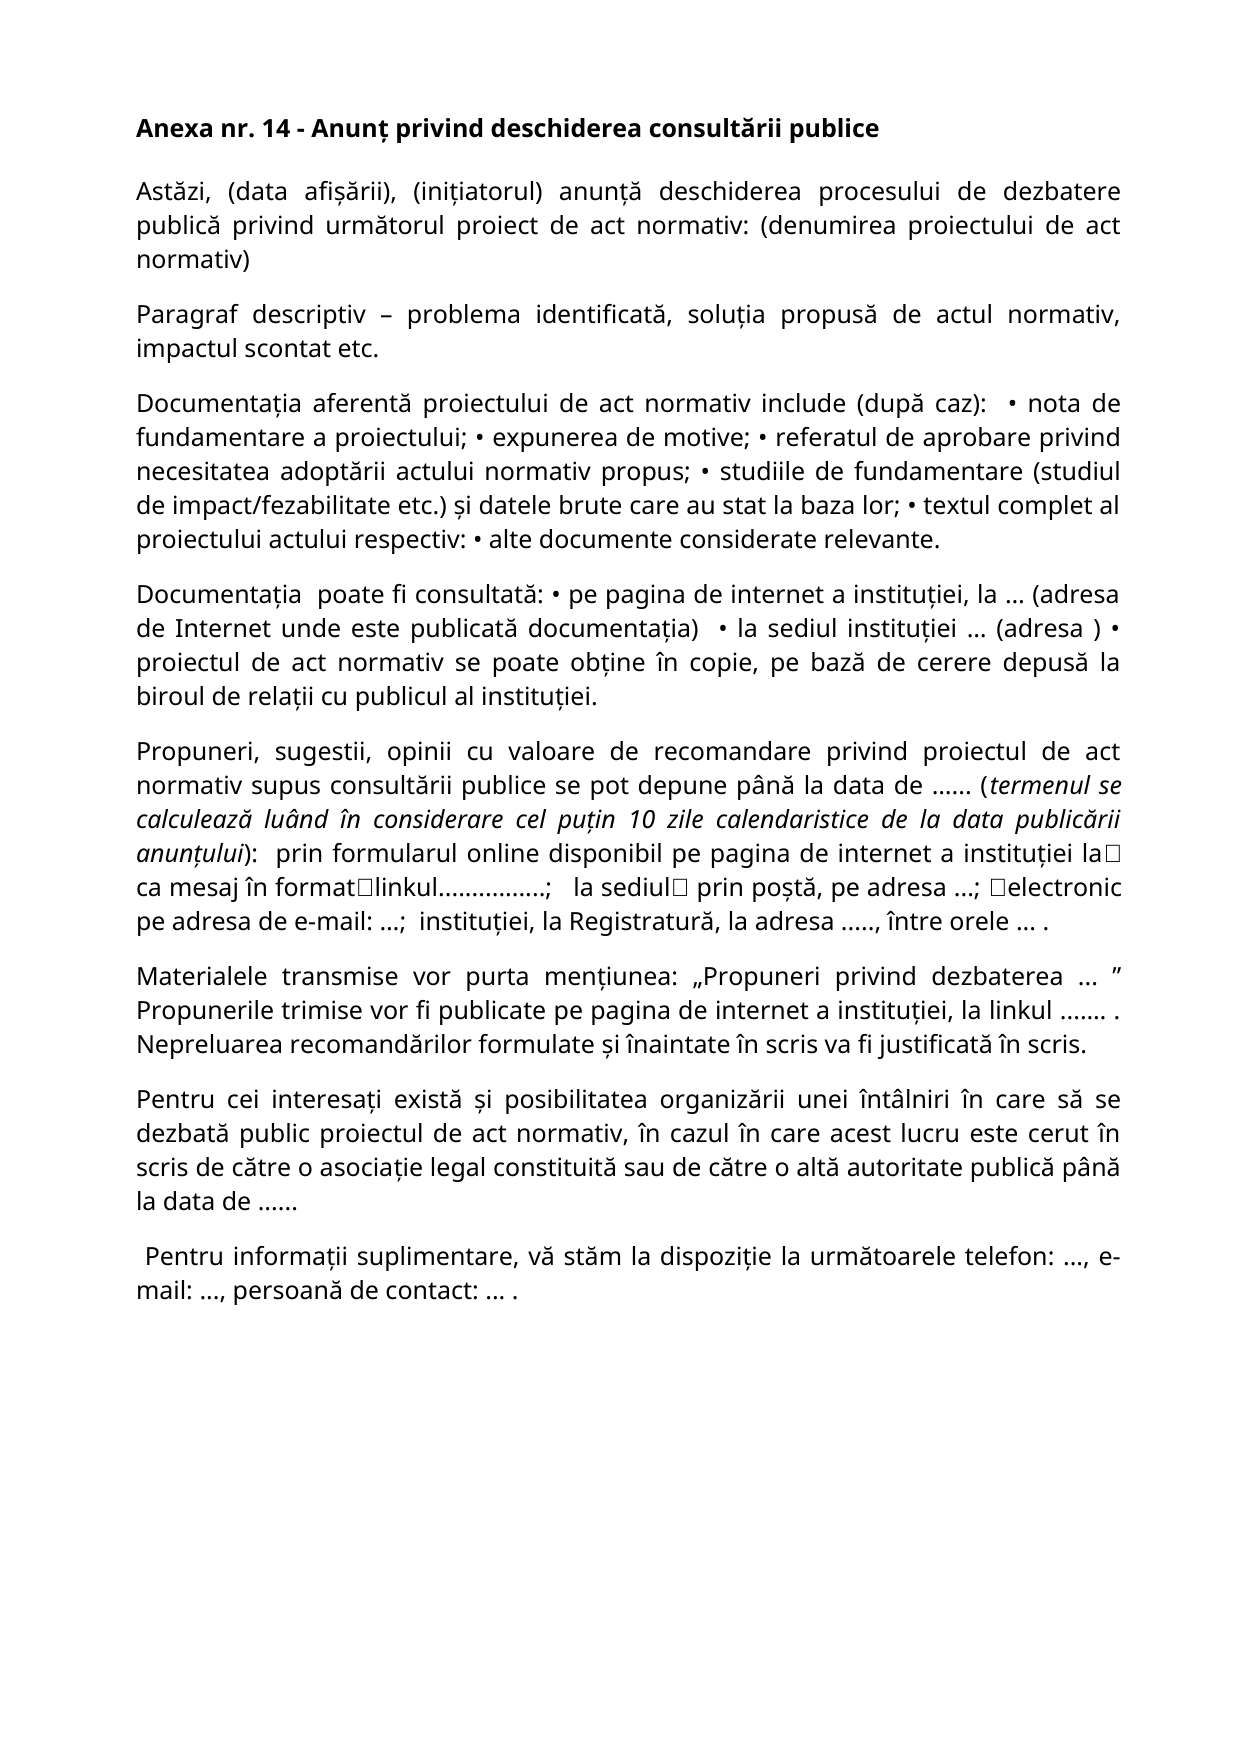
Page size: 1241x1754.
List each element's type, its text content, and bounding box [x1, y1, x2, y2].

text Documentația poate fi consultată: • pe pagina de internet a instituției, la … (adresa de Internet unde este publicată documentația) • la sediul instituției … (adresa ) • proiectul de act normativ se poate obține în copie, pe bază de cerere depusă la biroul de relații cu publicul al instituției. [136, 576, 1122, 713]
text Documentația aferentă proiectului de act normativ include (după caz): • nota de fundamentare a proiectului; • expunerea de motive; • referatul de aprobare privind necesitatea adoptării actului normativ propus; • studiile de fundamentare (studiul de impact/fezabilitate etc.) și datele brute care au stat la baza lor; • textul complet al proiectului actului respectiv: • alte documente considerate relevante. [136, 385, 1122, 556]
text Astăzi, (data afişării), (inițiatorul) anunță deschiderea procesului de dezbatere publică privind următorul proiect de act normativ: (denumirea proiectului de act normativ) [136, 173, 1122, 275]
text Pentru cei interesați există și posibilitatea organizării unei întâlniri în care să se dezbată public proiectul de act normativ, în cazul în care acest lucru este cerut în scris de către o asociaţie legal constituită sau de către o altă autoritate publică până la data de ...... [136, 1082, 1122, 1218]
text Pentru informații suplimentare, vă stăm la dispoziție la următoarele telefon: ..., e-mail: ..., persoană de contact: ... . [136, 1239, 1122, 1307]
text Propuneri, sugestii, opinii cu valoare de recomandare privind proiectul de act normativ supus consultării publice se pot depune până la data de …... (termenul se calculează luând în considerare cel puțin 10 zile calendaristice de la data publicării anunțului): prin formularul online disponibil pe pagina de internet a instituției la ca mesaj în formatlinkul................; la sediul prin poștă, pe adresa ...; electronic pe adresa de e-mail: …; instituției, la Registratură, la adresa ....., între orele ... . [136, 733, 1122, 938]
text Materialele transmise vor purta mențiunea: „Propuneri privind dezbaterea ... ” Propunerile trimise vor fi publicate pe pagina de internet a instituției, la linkul ....… . Nepreluarea recomandărilor formulate şi înaintate în scris va fi justificată în scris. [136, 959, 1122, 1061]
text Paragraf descriptiv – problema identificată, soluția propusă de actul normativ, impactul scontat etc. [136, 296, 1122, 364]
text Anexa nr. 14 - Anunț privind deschiderea consultării publice [136, 111, 1122, 145]
